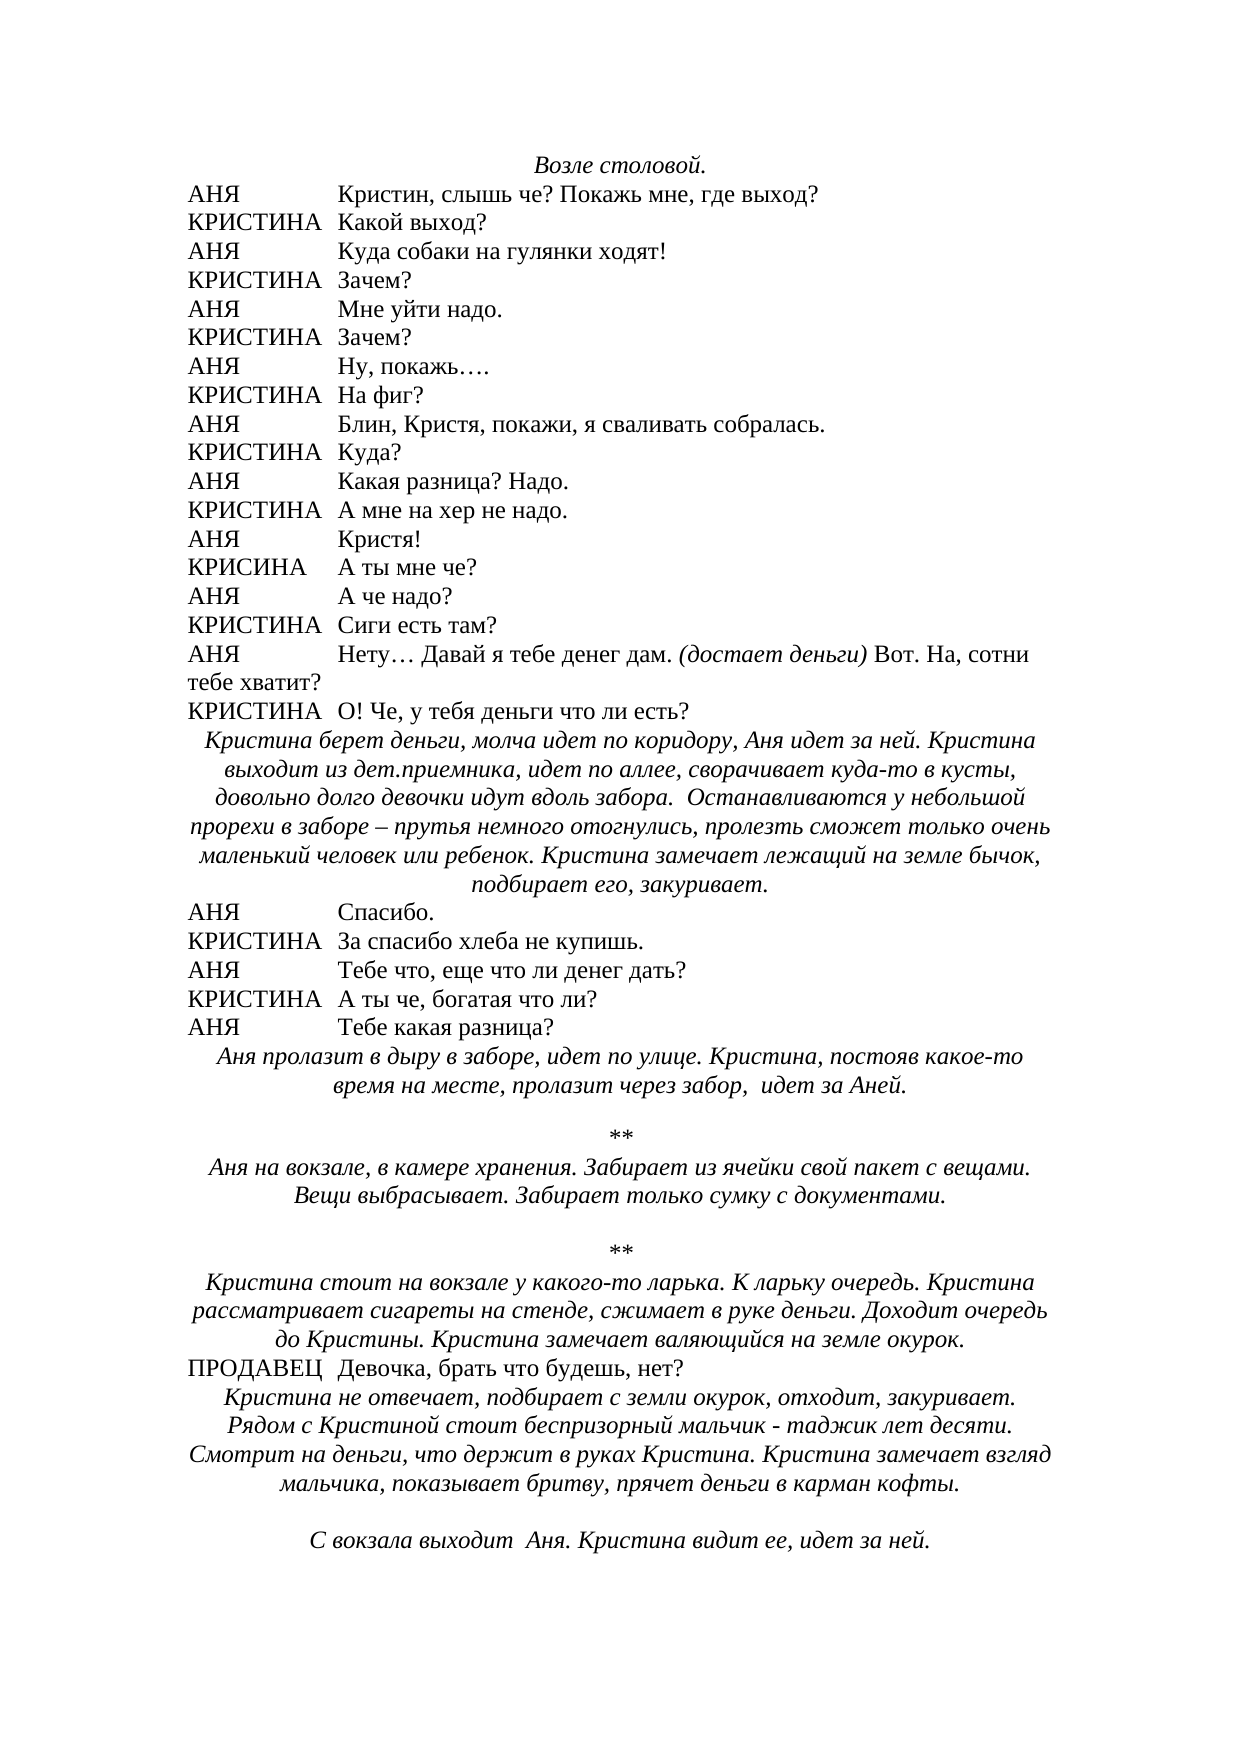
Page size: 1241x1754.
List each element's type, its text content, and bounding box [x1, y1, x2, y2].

text Кристина берет деньги, молча идет по коридору, Аня идет за ней. Кристина выходит из дет.приемника, идет по аллее, сворачивает куда-то в кусты, довольно долго девочки идут вдоль забора. Останавливаются у небольшой прорехи в заборе – прутья немного отогнулись, пролезть сможет только очень маленький человек или ребенок. Кристина замечает лежащий на земле бычок, подбирает его, закуривает. [187, 725, 1053, 897]
text Аня на вокзале, в камере хранения. Забирает из ячейки свой пакет с вещами. Вещи выбрасывает. Забирает только сумку с документами. [187, 1152, 1053, 1209]
text АНЯ Тебе какая разница? [187, 1012, 1053, 1041]
text КРИСТИНА А мне на хер не надо. [187, 495, 1053, 524]
text Аня пролазит в дыру в заборе, идет по улице. Кристина, постояв какое-то время на месте, пролазит через забор, идет за Аней. [187, 1041, 1053, 1099]
text АНЯ Куда собаки на гулянки ходят! [187, 236, 1053, 265]
text КРИСИНА А ты мне че? [187, 552, 1053, 581]
text КРИСТИНА Куда? [187, 437, 1053, 466]
text АНЯ Тебе что, еще что ли денег дать? [187, 955, 1053, 984]
text КРИСТИНА Зачем? [187, 322, 1053, 351]
text КРИСТИНА Сиги есть там? [187, 610, 1053, 639]
text АНЯ Кристин, слышь че? Покажь мне, где выход? [187, 179, 1053, 207]
text КРИСТИНА Зачем? [187, 265, 1053, 294]
text АНЯ Блин, Кристя, покажи, я сваливать собралась. [187, 409, 1053, 437]
text АНЯ Мне уйти надо. [187, 294, 1053, 322]
text С вокзала выходит Аня. Кристина видит ее, идет за ней. [187, 1525, 1053, 1554]
text АНЯ А че надо? [187, 581, 1053, 610]
text КРИСТИНА Какой выход? [187, 207, 1053, 236]
text Кристина не отвечает, подбирает с земли окурок, отходит, закуривает. Рядом с Кристиной стоит беспризорный мальчик - таджик лет десяти. Смотрит на деньги, что держит в руках Кристина. Кристина замечает взгляд мальчика, показывает бритву, прячет деньги в карман кофты. [187, 1382, 1053, 1497]
text ** [187, 1238, 1053, 1267]
text АНЯ Ну, покажь…. [187, 351, 1053, 380]
text ПРОДАВЕЦ Девочка, брать что будешь, нет? [187, 1353, 1053, 1382]
text АНЯ Кристя! [187, 524, 1053, 552]
text Возле столовой. [187, 150, 1053, 179]
text Кристина стоит на вокзале у какого-то ларька. К ларьку очередь. Кристина рассматривает сигареты на стенде, сжимает в руке деньги. Доходит очередь до Кристины. Кристина замечает валяющийся на земле окурок. [187, 1267, 1053, 1353]
text АНЯ Нету… Давай я тебе денег дам. (достает деньги) Вот. На, сотни тебе хватит? [187, 639, 1053, 696]
text АНЯ Какая разница? Надо. [187, 466, 1053, 495]
text КРИСТИНА На фиг? [187, 380, 1053, 409]
text ** [187, 1123, 1053, 1152]
text КРИСТИНА А ты че, богатая что ли? [187, 984, 1053, 1012]
text КРИСТИНА О! Че, у тебя деньги что ли есть? [187, 696, 1053, 725]
text АНЯ Спасибо. [187, 897, 1053, 926]
text КРИСТИНА За спасибо хлеба не купишь. [187, 926, 1053, 955]
